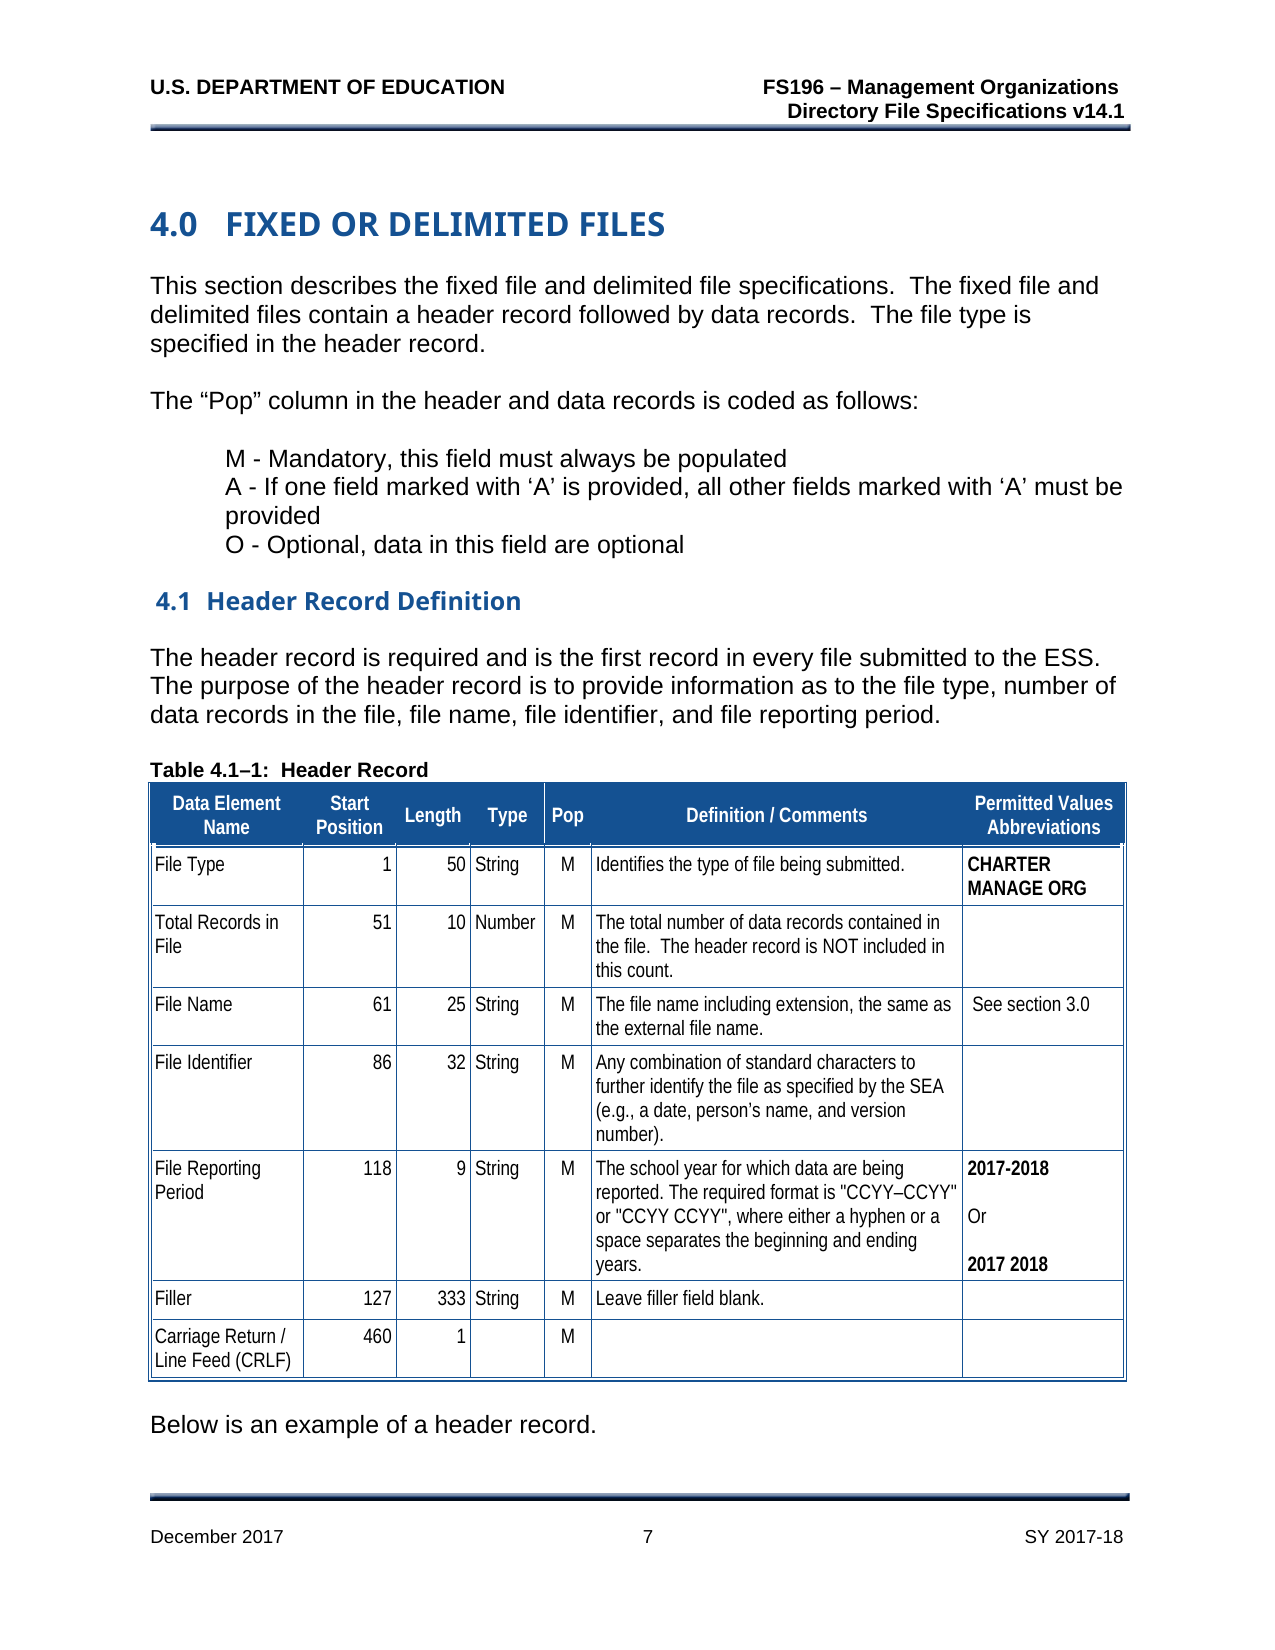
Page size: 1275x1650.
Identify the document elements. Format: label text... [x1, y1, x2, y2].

text Below is an example of a header record. [150, 1410, 1125, 1439]
table_cell The total number of data records contained in the file. The header record is NOT included in this count. [592, 906, 962, 987]
table_cell Leave filler field blank. [592, 1281, 962, 1319]
table_cell File Identifier [152, 1046, 303, 1150]
table_cell String [471, 848, 544, 905]
table_header Permitted Values Abbreviations [963, 786, 1123, 843]
picture [150, 122, 1138, 131]
table_cell 1 [397, 1320, 470, 1377]
table_cell 10 [397, 906, 470, 987]
table_cell M [545, 848, 591, 905]
table_cell Any combination of standard characters to further identify the file as specified by the SEA (e.g., a date, person’s name, and version number). [592, 1046, 962, 1150]
table_cell String [471, 1281, 544, 1319]
picture [150, 1493, 1130, 1501]
table_cell 9 [397, 1151, 470, 1280]
text M - Mandatory, this field must always be populated [225, 443, 1125, 472]
table_cell [963, 1320, 1123, 1377]
table_cell 86 [304, 1046, 396, 1150]
table_cell File Type [150, 843, 303, 905]
table_header Type [470, 783, 544, 843]
table_cell [471, 1320, 544, 1377]
table_cell 32 [397, 1046, 470, 1150]
table_cell [963, 1046, 1123, 1150]
table_cell [963, 1281, 1123, 1319]
table_cell String [471, 988, 544, 1044]
table_cell 1 [304, 848, 396, 905]
text O - Optional, data in this field are optional [225, 530, 1125, 558]
table_cell Number [471, 906, 544, 987]
table_cell Filler [152, 1281, 303, 1319]
table_cell The school year for which data are being reported. The required format is "CCYY–CCYY" or "CCYY CCYY", where either a hyphen or a space separates the beginning and ending years. [592, 1151, 962, 1280]
table_cell M [545, 906, 591, 987]
text This section describes the fixed file and delimited file specifications. The fixed file and delimited files contain a header record followed by data records. The file type is specified in the header record. [150, 271, 1125, 357]
table_cell Carriage Return / Line Feed (CRLF) [152, 1320, 303, 1377]
table_header Length [396, 783, 470, 843]
table_cell 118 [304, 1151, 396, 1280]
table_cell [592, 1320, 962, 1377]
table_cell File Name [152, 988, 303, 1044]
table_cell Total Records in File [152, 906, 303, 987]
text A - If one field marked with ‘A’ is provided, all other fields marked with ‘A’ must be provided [225, 472, 1125, 530]
table_cell M [545, 1320, 591, 1377]
table_cell M [545, 988, 591, 1044]
table_cell 460 [304, 1320, 396, 1377]
subtitle Header Record Definition [156, 583, 1125, 618]
table_cell 61 [304, 988, 396, 1044]
table_cell 50 [397, 848, 470, 905]
table_cell 127 [304, 1281, 396, 1319]
table_cell M [545, 1281, 591, 1319]
table_cell See section 3.0 [963, 988, 1123, 1044]
table_header Start Position [303, 783, 396, 843]
table_cell The file name including extension, the same as the external file name. [592, 988, 962, 1044]
table_cell [963, 906, 1123, 987]
table_cell CHARTER MANAGE ORG [963, 843, 1125, 905]
table_cell 2017-2018 Or 2017 2018 [963, 1151, 1123, 1280]
table_cell M [545, 1046, 591, 1150]
table_cell 333 [397, 1281, 470, 1319]
table_cell M [545, 1151, 591, 1280]
text The header record is required and is the first record in every file submitted to the ESS. The purpose of the header record is to provide information as to the file type, number of data records in the file, file name, file identifier, and file reporting period. [150, 643, 1125, 729]
table_header Data Element Name [150, 783, 303, 843]
table_cell String [471, 1046, 544, 1150]
text Table 4.1–1: Header Record [150, 758, 1125, 782]
subtitle FIXED OR DELIMITED FILES [150, 201, 1125, 246]
text The “Pop” column in the header and data records is coded as follows: [150, 386, 1125, 415]
table_header Definition / Comments [591, 783, 963, 843]
table_cell File Reporting Period [152, 1151, 303, 1280]
table_header Pop [545, 783, 591, 843]
table_cell Identifies the type of file being submitted. [592, 848, 962, 905]
table_cell 51 [304, 906, 396, 987]
table_cell String [471, 1151, 544, 1280]
table_cell 25 [397, 988, 470, 1044]
